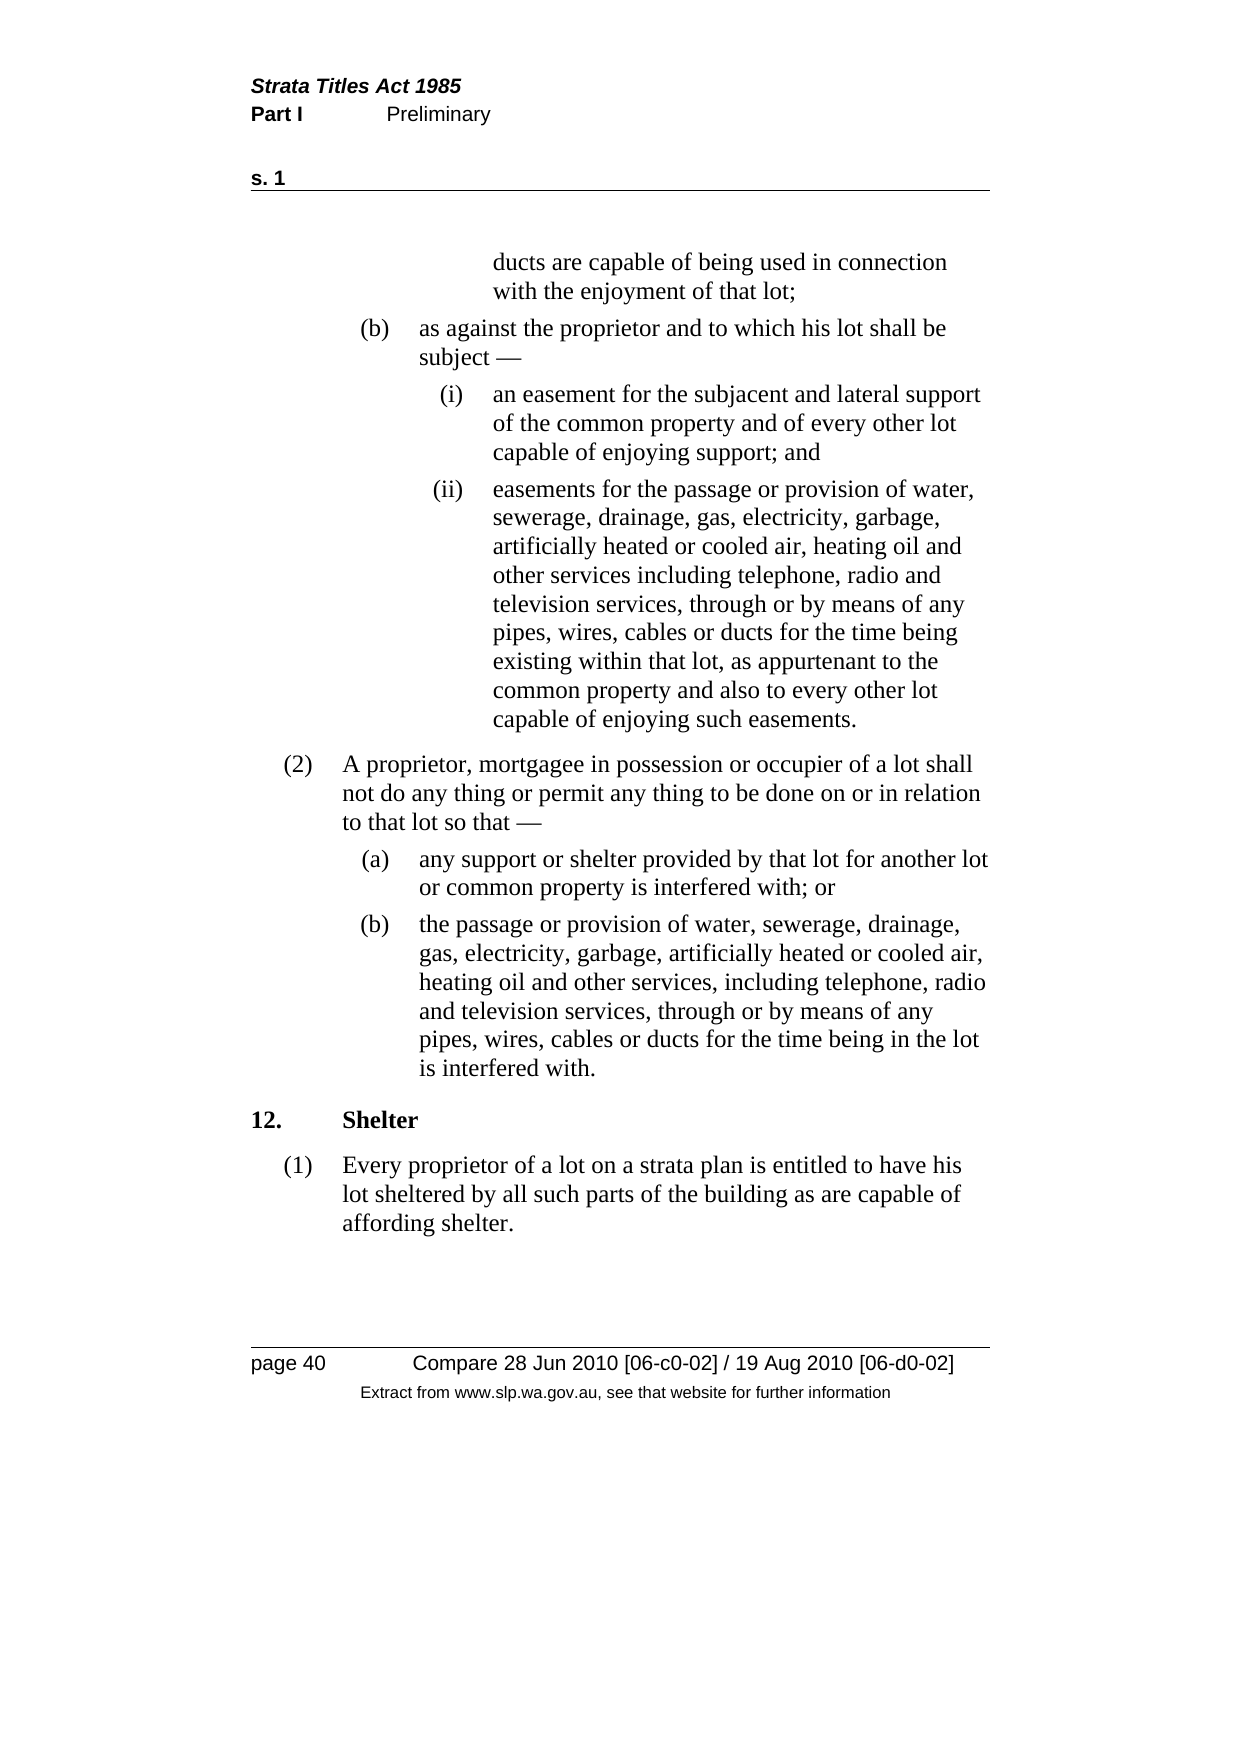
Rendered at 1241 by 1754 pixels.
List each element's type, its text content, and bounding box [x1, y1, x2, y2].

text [251, 247, 990, 305]
text (a) any support or shelter provided by that lot for another lot or common property is interfered with; or [251, 844, 990, 901]
text (b) the passage or provision of water, sewerage, drainage, gas, electricity, garbage, artificially heated or cooled air, heating oil and other services, including telephone, radio and television services, through or by means of any pipes, wires, cables or ducts for the time being in the lot is interfered with. [251, 909, 990, 1082]
text (ii) easements for the passage or provision of water, sewerage, drainage, gas, electricity, garbage, artificially heated or cooled air, heating oil and other services including telephone, radio and television services, through or by means of any pipes, wires, cables or ducts for the time being existing within that lot, as appurtenant to the common property and also to every other lot capable of enjoying such easements. [251, 474, 990, 732]
text (2) A proprietor, mortgagee in possession or occupier of a lot shall not do any thing or permit any thing to be done on or in relation to that lot so that — [251, 749, 990, 835]
text (b) as against the proprietor and to which his lot shall be subject — [251, 313, 990, 371]
text (1) Every proprietor of a lot on a strata plan is entitled to have his lot sheltered by all such parts of the building as are capable of affording shelter. [251, 1150, 990, 1237]
subtitle 12. Shelter [251, 1105, 990, 1134]
text (i) an easement for the subjacent and lateral support of the common property and of every other lot capable of enjoying support; and [251, 379, 990, 465]
